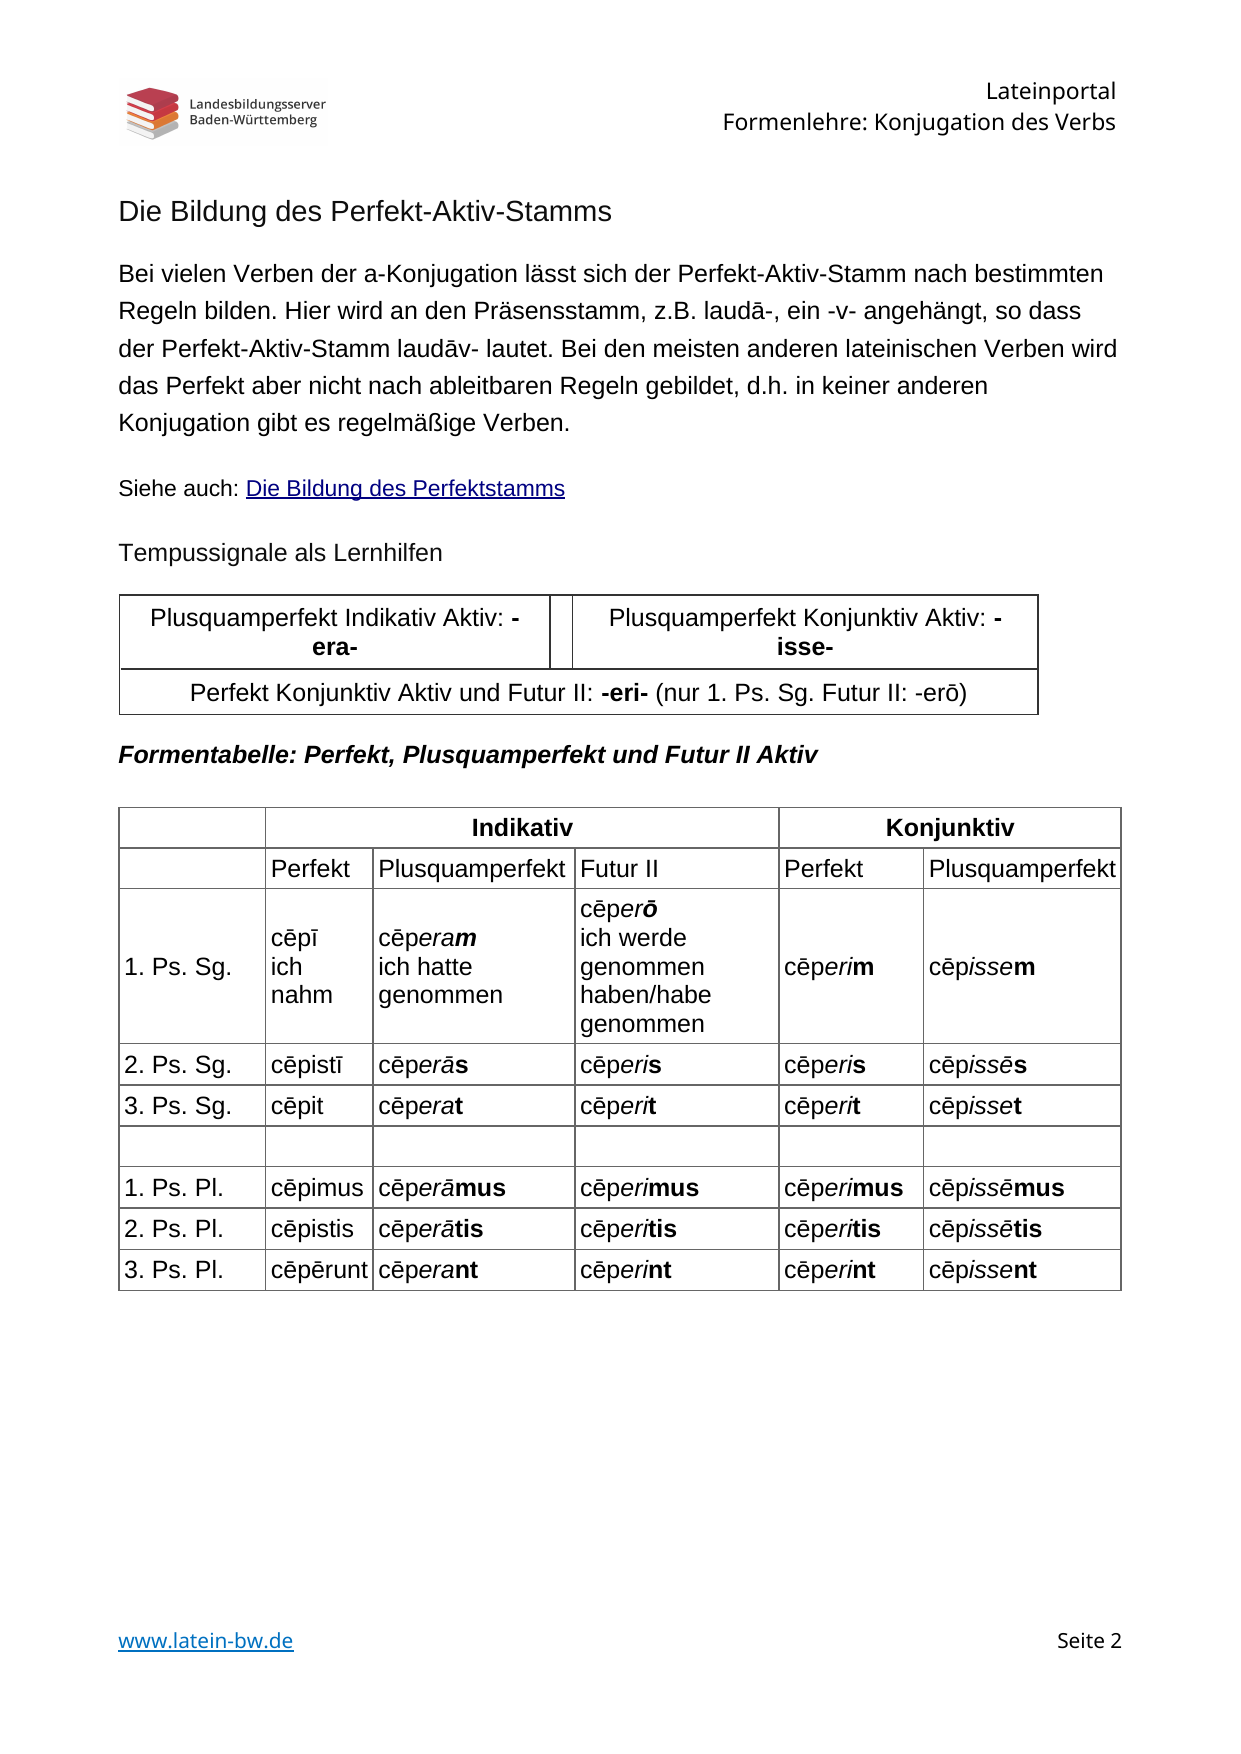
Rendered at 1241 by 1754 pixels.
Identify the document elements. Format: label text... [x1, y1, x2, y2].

table_cell cēperitis [576, 1209, 778, 1248]
table_cell Plusquamperfekt [374, 849, 574, 887]
table_cell cēpit [266, 1086, 372, 1125]
text Bei vielen Verben der a-Konjugation lässt sich der Perfekt-Aktiv-Stamm nach bestimmten Regeln bilden. Hier wird an den Präsensstamm, z.B. laudā-, ein -v- angehängt, so dass der Perfekt-Aktiv-Stamm laudāv- lautet. Bei den meisten anderen lateinischen Verben wird das Perfekt aber nicht nach ableitbaren Regeln gebildet, d.h. in keiner anderen Konjugation gibt es regelmäßige Verben. [118, 259, 1122, 437]
table_cell Perfekt [780, 849, 923, 887]
table_cell cēperātis [374, 1209, 574, 1248]
table_cell cēperis [780, 1044, 923, 1084]
text Formentabelle: Perfekt, Plusquamperfekt und Futur II Aktiv [118, 741, 1122, 769]
table_cell cēperat [374, 1086, 574, 1125]
table_cell [120, 849, 265, 887]
table_cell cēperint [576, 1250, 778, 1290]
table_cell cēpisset [924, 1086, 1120, 1125]
table_cell 2. Ps. Pl. [120, 1209, 265, 1248]
table_cell cēpissēs [924, 1044, 1120, 1084]
table_cell cēperitis [780, 1209, 923, 1248]
text Siehe auch: Die Bildung des Perfektstamms [118, 474, 1122, 501]
table_cell cēpissēmus [924, 1167, 1120, 1207]
table_cell cēperimus [780, 1167, 923, 1207]
table_cell cēperit [780, 1086, 923, 1125]
table_header Plusquamperfekt Konjunktiv Aktiv: -isse- [573, 596, 1037, 668]
table_cell cēpī ich nahm [266, 889, 372, 1043]
table_header [551, 596, 572, 668]
table_cell Plusquamperfekt [924, 849, 1120, 887]
table_cell [576, 1127, 778, 1166]
table_cell cēpistī [266, 1044, 372, 1084]
table_cell cēpistis [266, 1209, 372, 1248]
table_cell cēperit [576, 1086, 778, 1125]
table_cell cēpissem [924, 889, 1120, 1043]
table_cell 3. Ps. Sg. [120, 1086, 265, 1125]
picture [118, 78, 329, 146]
table_cell cēperāmus [374, 1167, 574, 1207]
table_header Indikativ [266, 808, 778, 847]
table_cell cēperim [780, 889, 923, 1043]
table_cell cēpērunt [266, 1250, 372, 1290]
table_header Konjunktiv [780, 808, 1120, 847]
table_cell cēpimus [266, 1167, 372, 1207]
table_cell 1. Ps. Pl. [120, 1167, 265, 1207]
table_cell cēperō ich werde genommen haben/habe genommen [576, 889, 778, 1043]
table_cell cēpissent [924, 1250, 1120, 1290]
table_cell cēperam ich hatte genommen [374, 889, 574, 1043]
subtitle Tempussignale als Lernhilfen [118, 538, 1122, 567]
table_cell cēperimus [576, 1167, 778, 1207]
table_cell cēperant [374, 1250, 574, 1290]
table_cell Futur II [576, 849, 778, 887]
table_cell 2. Ps. Sg. [120, 1044, 265, 1084]
table_cell [374, 1127, 574, 1166]
table_cell [924, 1127, 1120, 1166]
table_header [120, 808, 265, 847]
table_cell cēperās [374, 1044, 574, 1084]
table_cell 1. Ps. Sg. [120, 889, 265, 1043]
table_cell Perfekt [266, 849, 372, 887]
table_cell Perfekt Konjunktiv Aktiv und Futur II: -eri- (nur 1. Ps. Sg. Futur II: -erō) [120, 669, 1037, 714]
table_cell cēpissētis [924, 1209, 1120, 1248]
table_cell cēperint [780, 1250, 923, 1290]
table_cell [780, 1127, 923, 1166]
table_cell [266, 1127, 372, 1166]
table_header Plusquamperfekt Indikativ Aktiv: -era- [120, 596, 549, 668]
subtitle Die Bildung des Perfekt-Aktiv-Stamms [118, 194, 1122, 227]
table_cell [120, 1127, 265, 1166]
table_cell 3. Ps. Pl. [120, 1250, 265, 1290]
table_cell cēperis [576, 1044, 778, 1084]
